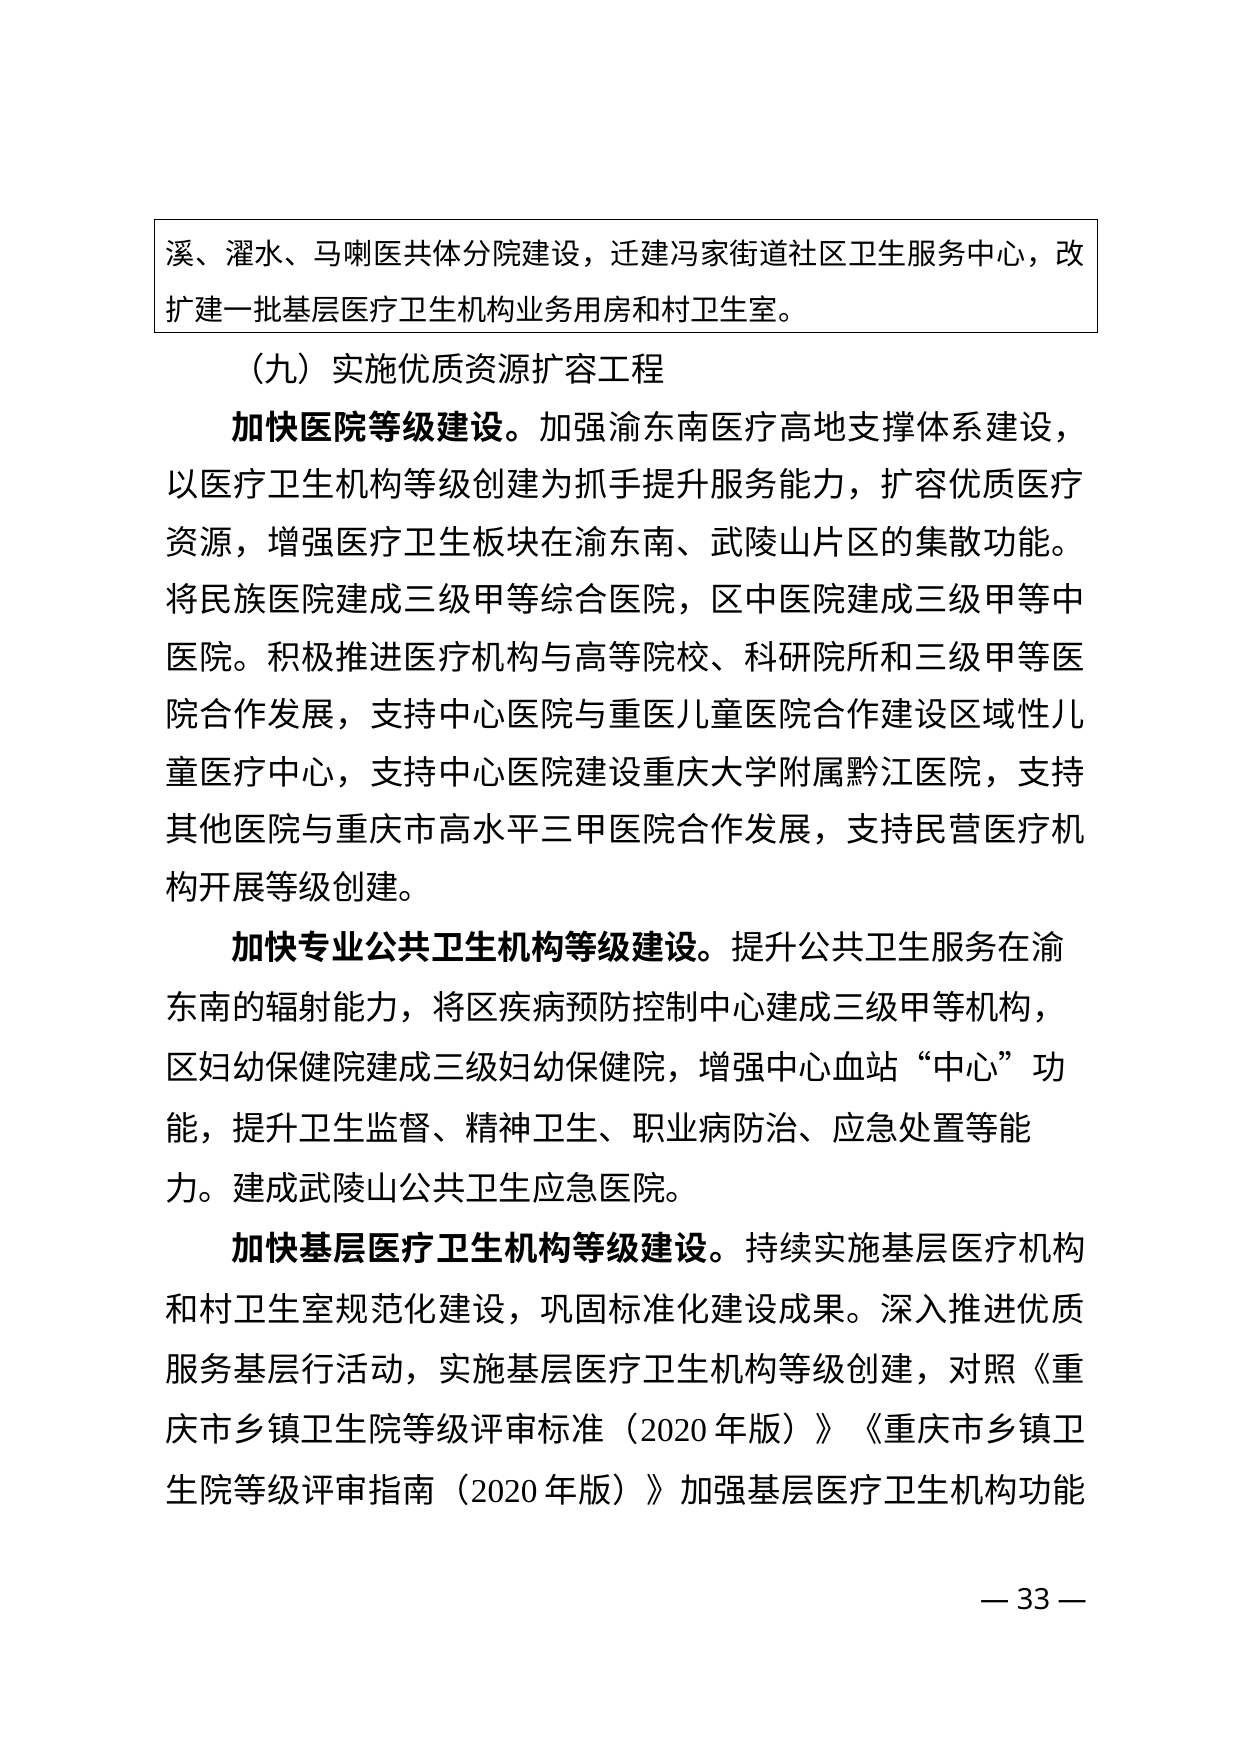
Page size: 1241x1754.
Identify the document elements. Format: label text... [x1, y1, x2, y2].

text 加快医院等级建设。加强渝东南医疗高地支撑体系建设，以医疗卫生机构等级创建为抓手提升服务能力，扩容优质医疗资源，增强医疗卫生板块在渝东南、武陵山片区的集散功能。将民族医院建成三级甲等综合医院，区中医院建成三级甲等中医院。积极推进医疗机构与高等院校、科研院所和三级甲等医院合作发展，支持中心医院与重医儿童医院合作建设区域性儿童医疗中心，支持中心医院建设重庆大学附属黔江医院，支持其他医院与重庆市高水平三甲医院合作发展，支持民营医疗机构开展等级创建。 [165, 393, 1087, 911]
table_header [155, 220, 1097, 332]
text 加快专业公共卫生机构等级建设。提升公共卫生服务在渝东南的辐射能力，将区疾病预防控制中心建成三级甲等机构，区妇幼保健院建成三级妇幼保健院，增强中心血站“中心”功能，提升卫生监督、精神卫生、职业病防治、应急处置等能力。建成武陵山公共卫生应急医院。 [165, 911, 1087, 1212]
text （九）实施优质资源扩容工程 [165, 333, 1087, 393]
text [165, 1212, 1087, 1514]
